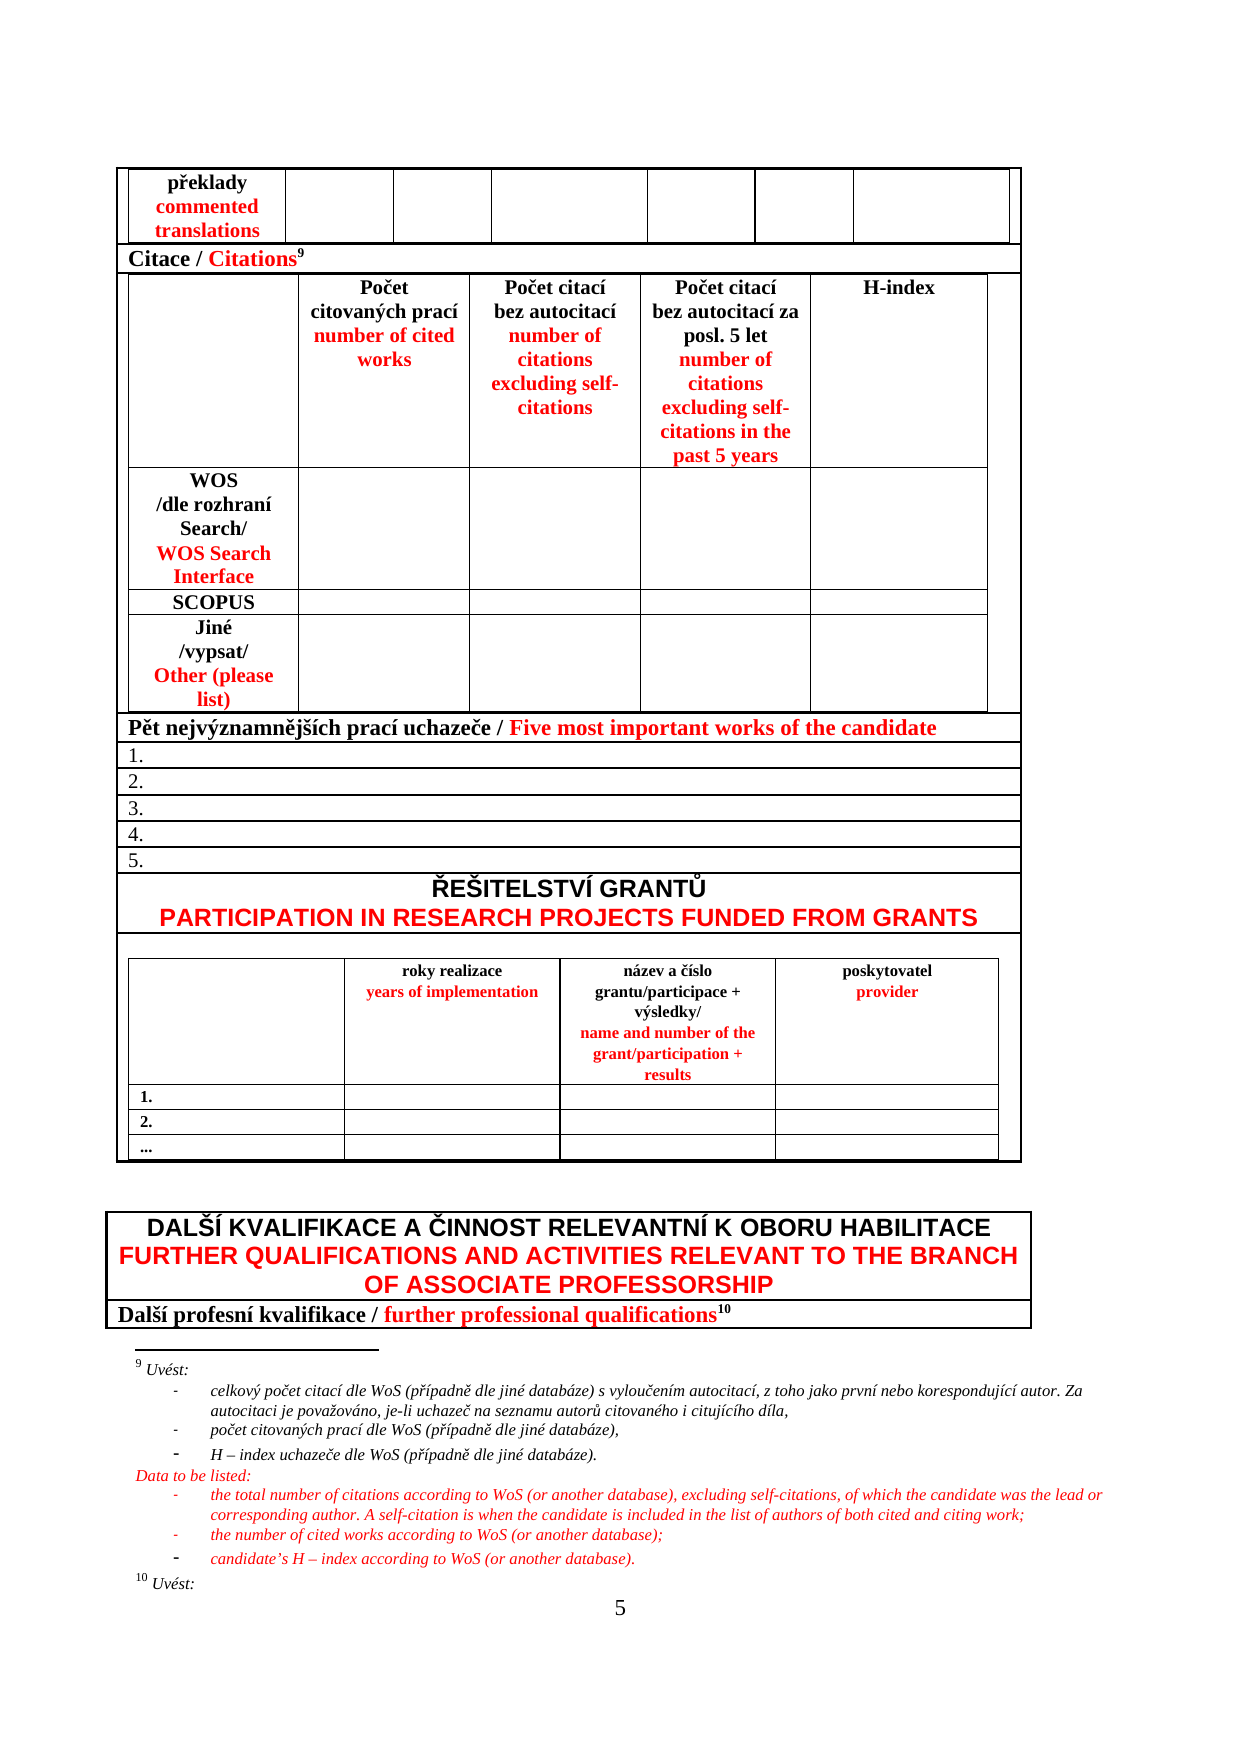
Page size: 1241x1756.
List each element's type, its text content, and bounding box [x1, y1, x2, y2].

table_cell [118, 274, 128, 712]
table_cell [470, 468, 640, 589]
table_cell [118, 169, 128, 243]
table_cell [299, 615, 469, 711]
table_cell [492, 170, 647, 242]
table_cell [854, 170, 1009, 242]
table_cell 4. [118, 822, 1020, 846]
table_cell 3. [118, 796, 1020, 820]
table_cell [286, 170, 393, 242]
table_cell 2. [118, 769, 1020, 794]
table_cell Další profesní kvalifikace / further professional qualifications [108, 1301, 1030, 1327]
table_cell [641, 468, 810, 589]
table_cell [129, 590, 298, 614]
table_cell [118, 934, 1020, 1160]
table_cell [1010, 169, 1020, 243]
table_cell 5. [118, 848, 1020, 872]
table_cell [811, 468, 987, 589]
table_cell [129, 615, 298, 711]
table_cell 1. [118, 743, 1020, 767]
table_cell [641, 590, 810, 614]
table_cell [756, 170, 853, 242]
table_cell [811, 615, 987, 711]
table_cell [811, 275, 987, 467]
table_cell [641, 615, 810, 711]
table_cell [299, 468, 469, 589]
table_cell [988, 274, 1020, 712]
table_cell Citace / Citations [118, 245, 1020, 272]
table_cell ŘEŠITELSTVÍ GRANTŮ PARTICIPATION IN RESEARCH PROJECTS FUNDED FROM GRANTS [118, 874, 1020, 932]
table_cell [641, 275, 810, 467]
table_cell Pět nejvýznamnějších prací uchazeče / Five most important works of the candidate [118, 714, 1020, 741]
table_cell [299, 590, 469, 614]
table_cell [470, 615, 640, 711]
table_cell [811, 590, 987, 614]
table_cell [299, 275, 469, 467]
table_cell [129, 468, 298, 589]
table_header DALŠÍ KVALIFIKACE A ČINNOST RELEVANTNÍ K OBORU HABILITACE FURTHER QUALIFICATIONS AND ACTIVITIES RELEVANT TO THE BRANCH OF ASSOCIATE PROFESSORSHIP [108, 1213, 1030, 1299]
table_cell [129, 275, 298, 467]
table_cell [470, 590, 640, 614]
table_cell [648, 170, 754, 242]
table_cell [394, 170, 491, 242]
table_cell [470, 275, 640, 467]
table_cell [129, 170, 285, 242]
